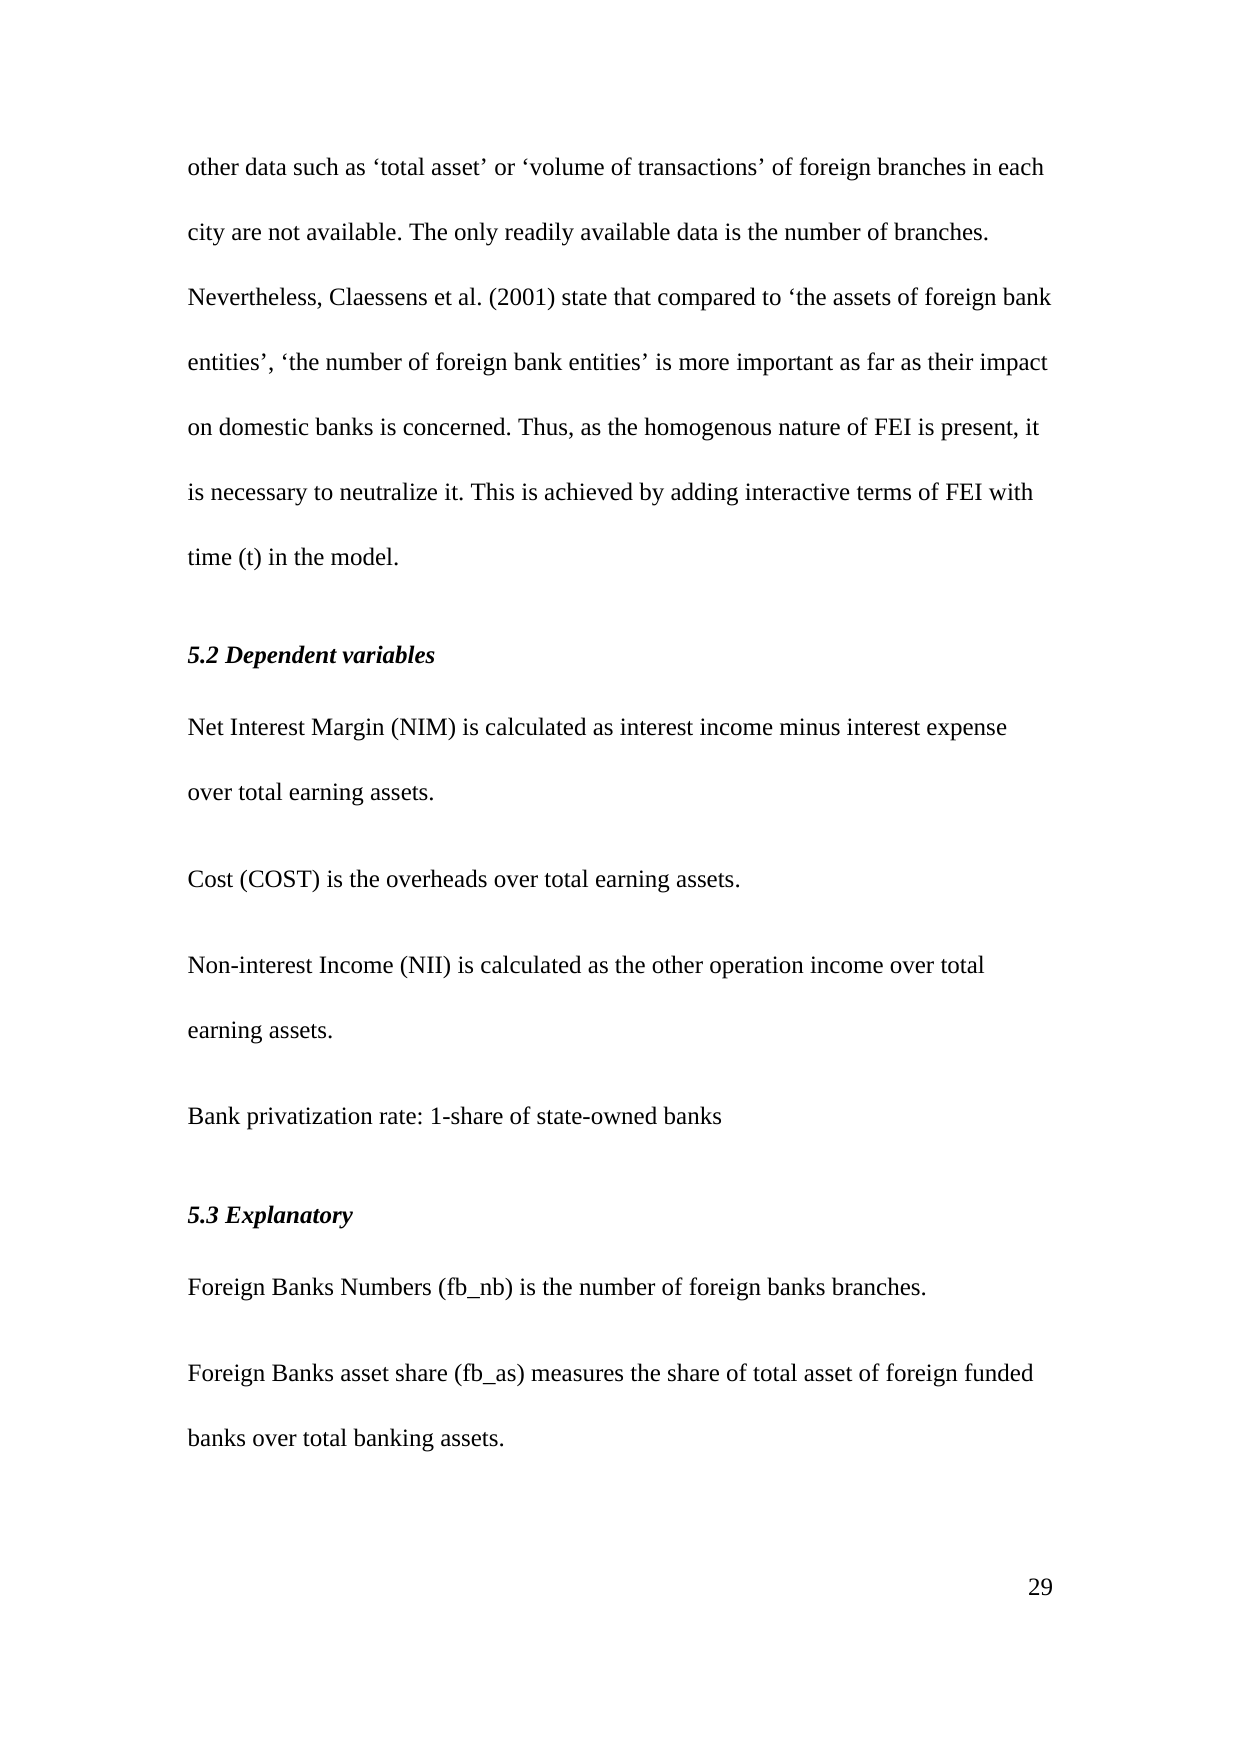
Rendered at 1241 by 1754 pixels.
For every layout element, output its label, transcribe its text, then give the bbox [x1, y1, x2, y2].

text Net Interest Margin (NIM) is calculated as interest income minus interest expense over total earning assets. [187, 711, 1053, 808]
text Foreign Banks Numbers (fb_nb) is the number of foreign banks branches. [187, 1270, 1053, 1302]
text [187, 150, 1053, 572]
text Bank privatization rate: 1-share of state-owned banks [187, 1099, 1053, 1132]
subtitle 5.2 Dependent variables [187, 639, 994, 671]
text Non-interest Income (NII) is calculated as the other operation income over total earning assets. [187, 948, 1053, 1046]
text Foreign Banks asset share (fb_as) measures the share of total asset of foreign funded banks over total banking assets. [187, 1356, 1053, 1454]
subtitle 5.3 Explanatory [187, 1198, 994, 1231]
text Cost (COST) is the overheads over total earning assets. [187, 862, 1053, 894]
